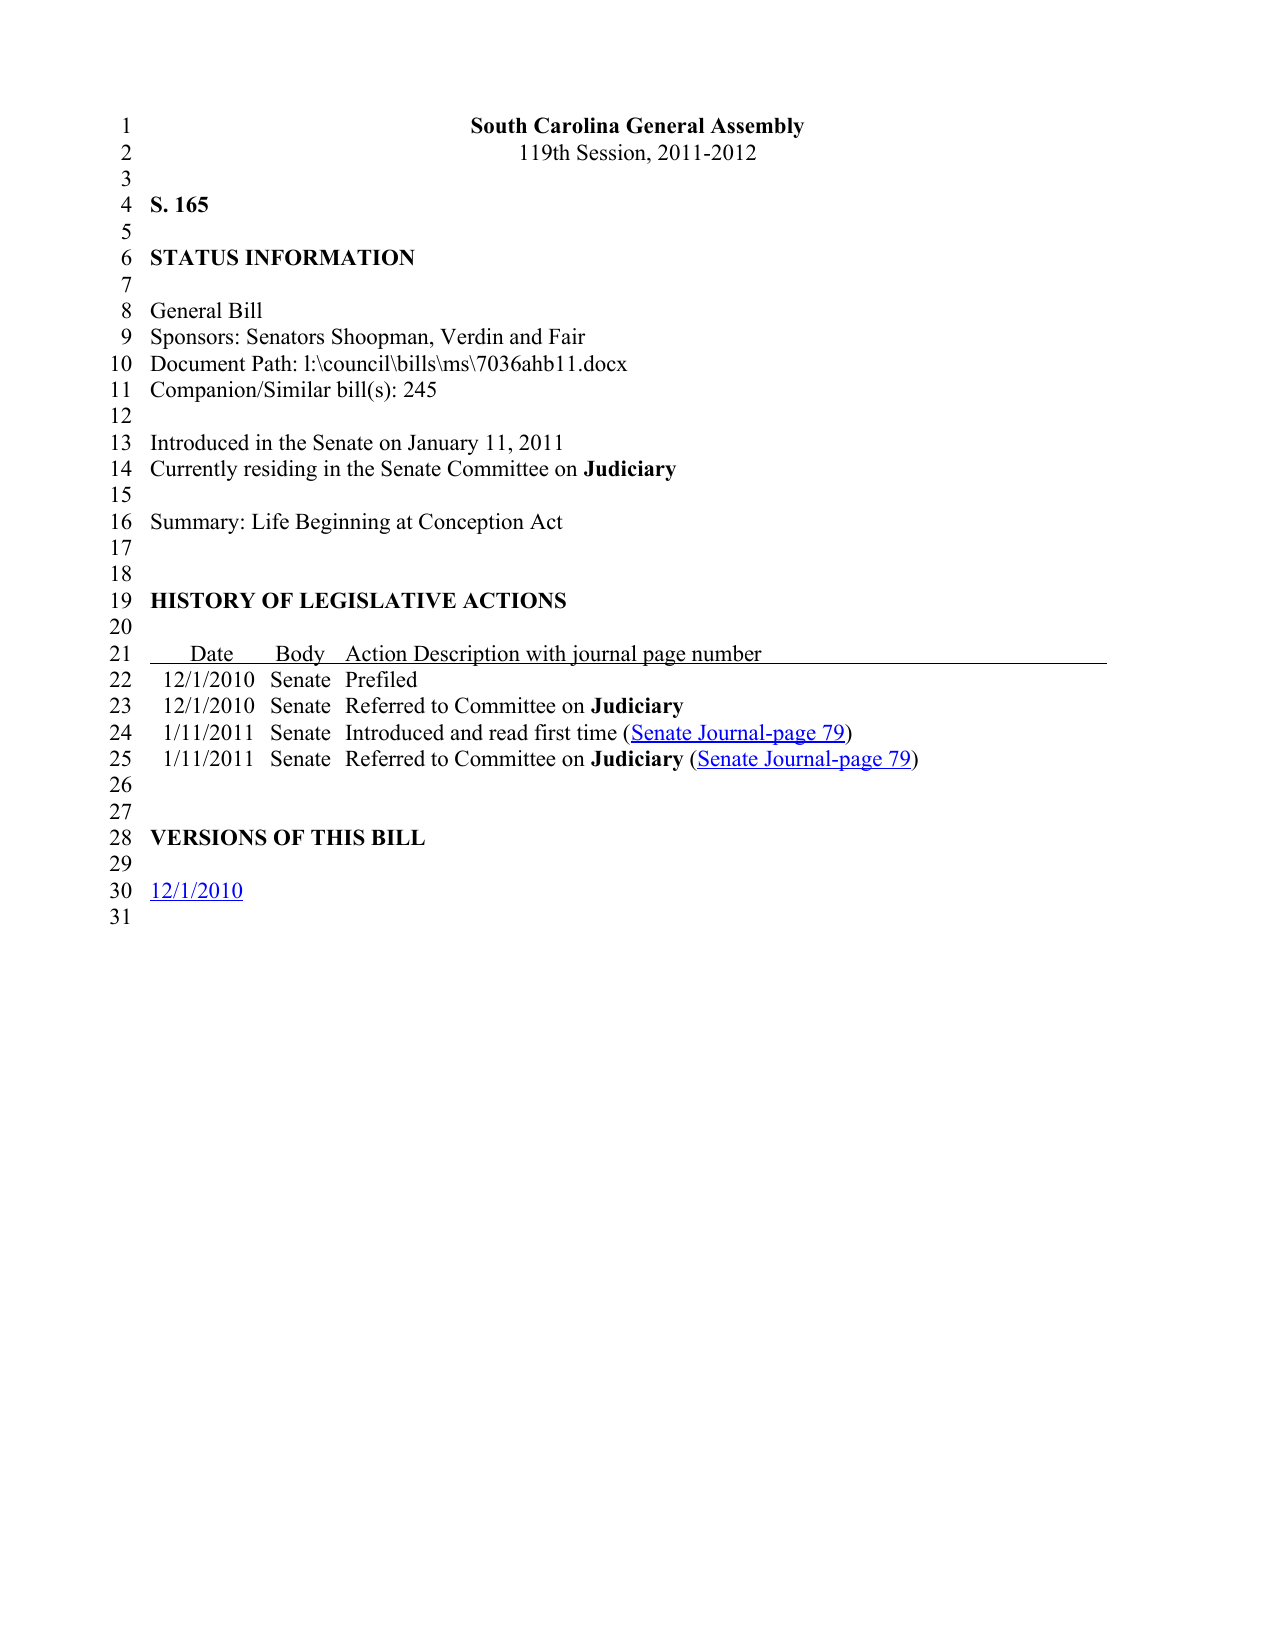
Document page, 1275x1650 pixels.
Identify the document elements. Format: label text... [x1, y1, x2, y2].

text 119th Session, 2011-2012 [150, 139, 1125, 165]
text Date Body Action Description with journal page number [150, 639, 1125, 666]
text Summary: Life Beginning at Conception Act [150, 508, 1125, 534]
text South Carolina General Assembly [150, 112, 1125, 139]
text 12/1/2010 Senate Prefiled [150, 666, 1125, 692]
text Sponsors: Senators Shoopman, Verdin and Fair [150, 323, 1125, 350]
text Companion/Similar bill(s): 245 [150, 376, 1125, 402]
text Introduced in the Senate on January 11, 2011 [150, 429, 1125, 455]
text S. 165 [150, 192, 1125, 218]
text 1/11/2011 Senate Introduced and read first time (Senate Journal-page 79) [150, 719, 1125, 745]
text Currently residing in the Senate Committee on Judiciary [150, 455, 1125, 481]
text 1/11/2011 Senate Referred to Committee on Judiciary (Senate Journal-page 79) [150, 745, 1125, 771]
text VERSIONS OF THIS BILL [150, 824, 1125, 850]
text HISTORY OF LEGISLATIVE ACTIONS [150, 587, 1125, 613]
text 12/1/2010 Senate Referred to Committee on Judiciary [150, 692, 1125, 719]
text 12/1/2010 [150, 877, 1125, 903]
text STATUS INFORMATION [150, 244, 1125, 271]
text Document Path: l:\council\bills\ms\7036ahb11.docx [150, 350, 1125, 376]
text General Bill [150, 297, 1125, 323]
